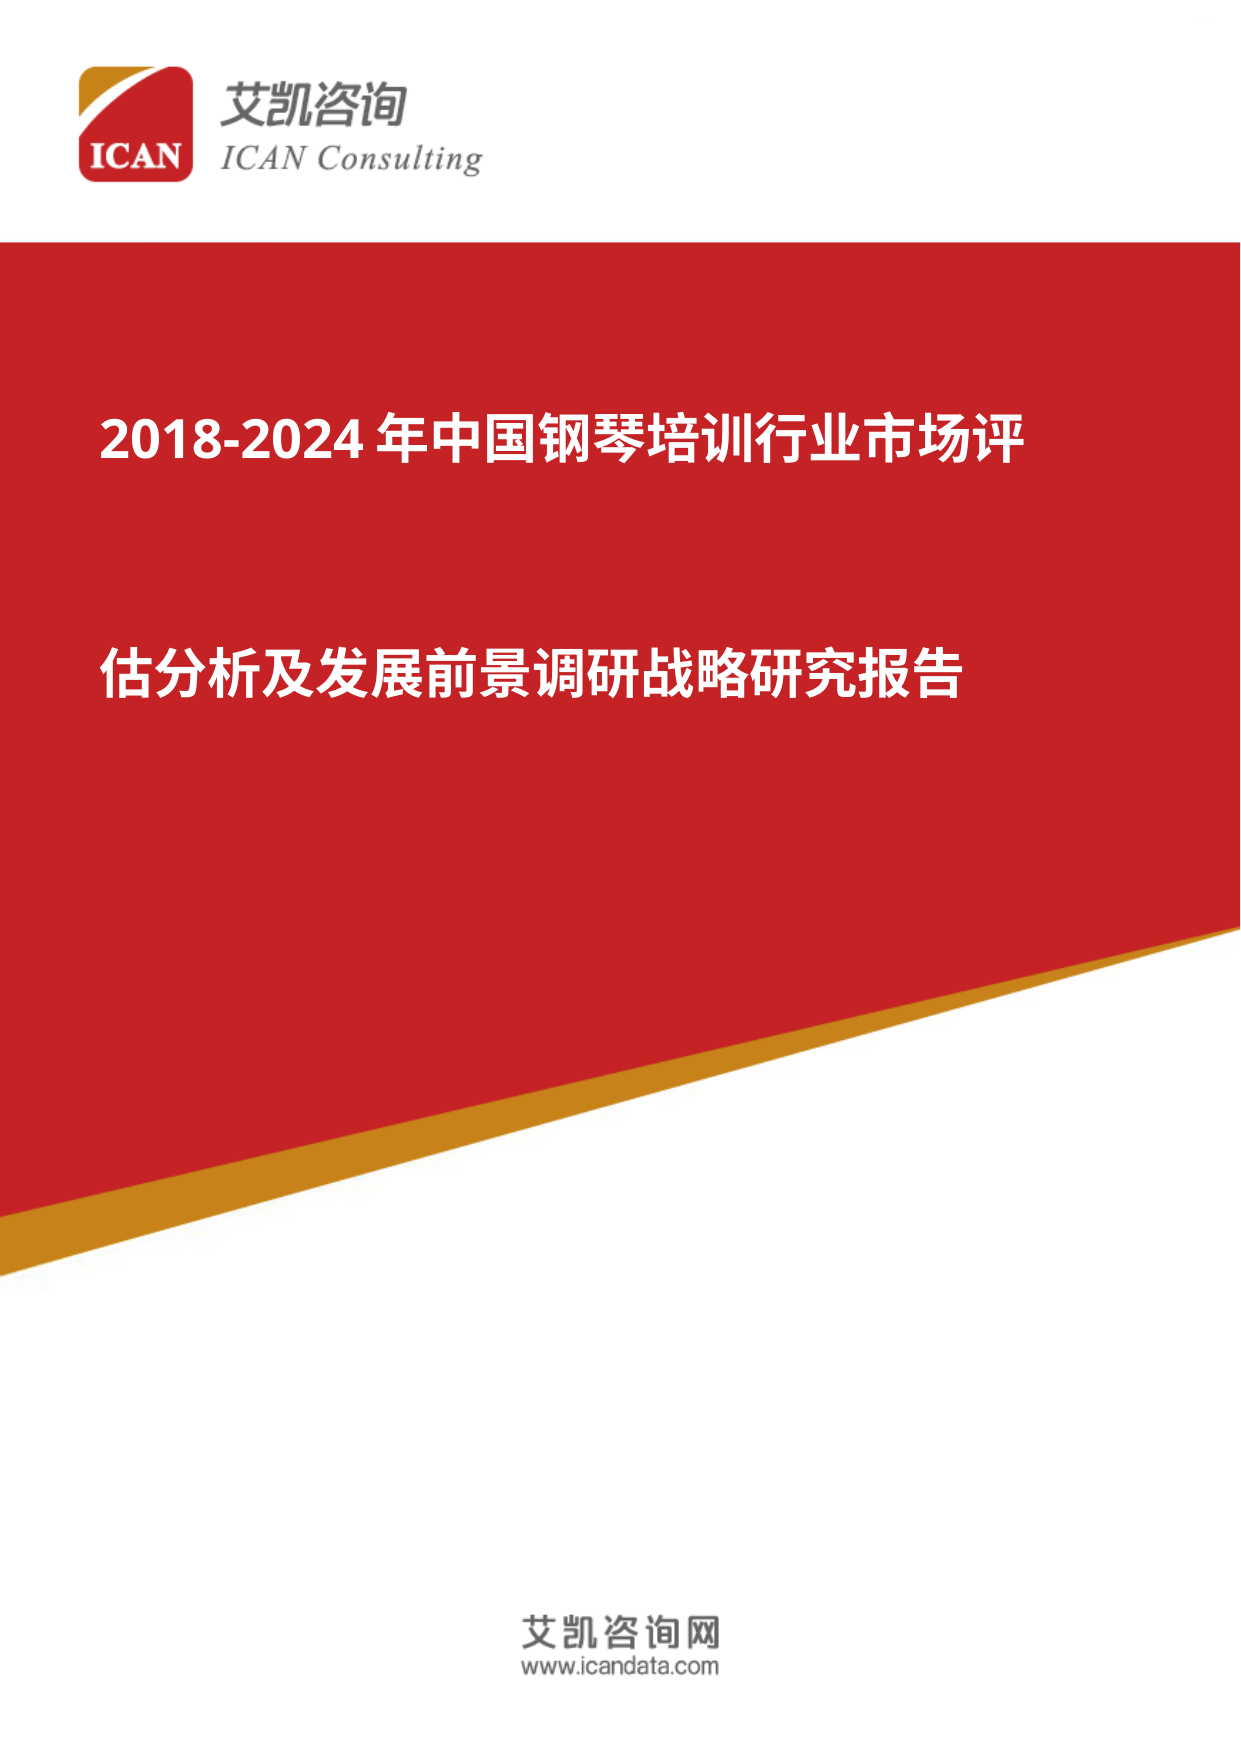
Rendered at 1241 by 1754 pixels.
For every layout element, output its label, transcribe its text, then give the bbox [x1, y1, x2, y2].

picture [0, 5, 1241, 1754]
subtitle 2018-2024年中国钢琴培训行业市场评估分析及发展前景调研战略研究报告 [99, 386, 1053, 718]
